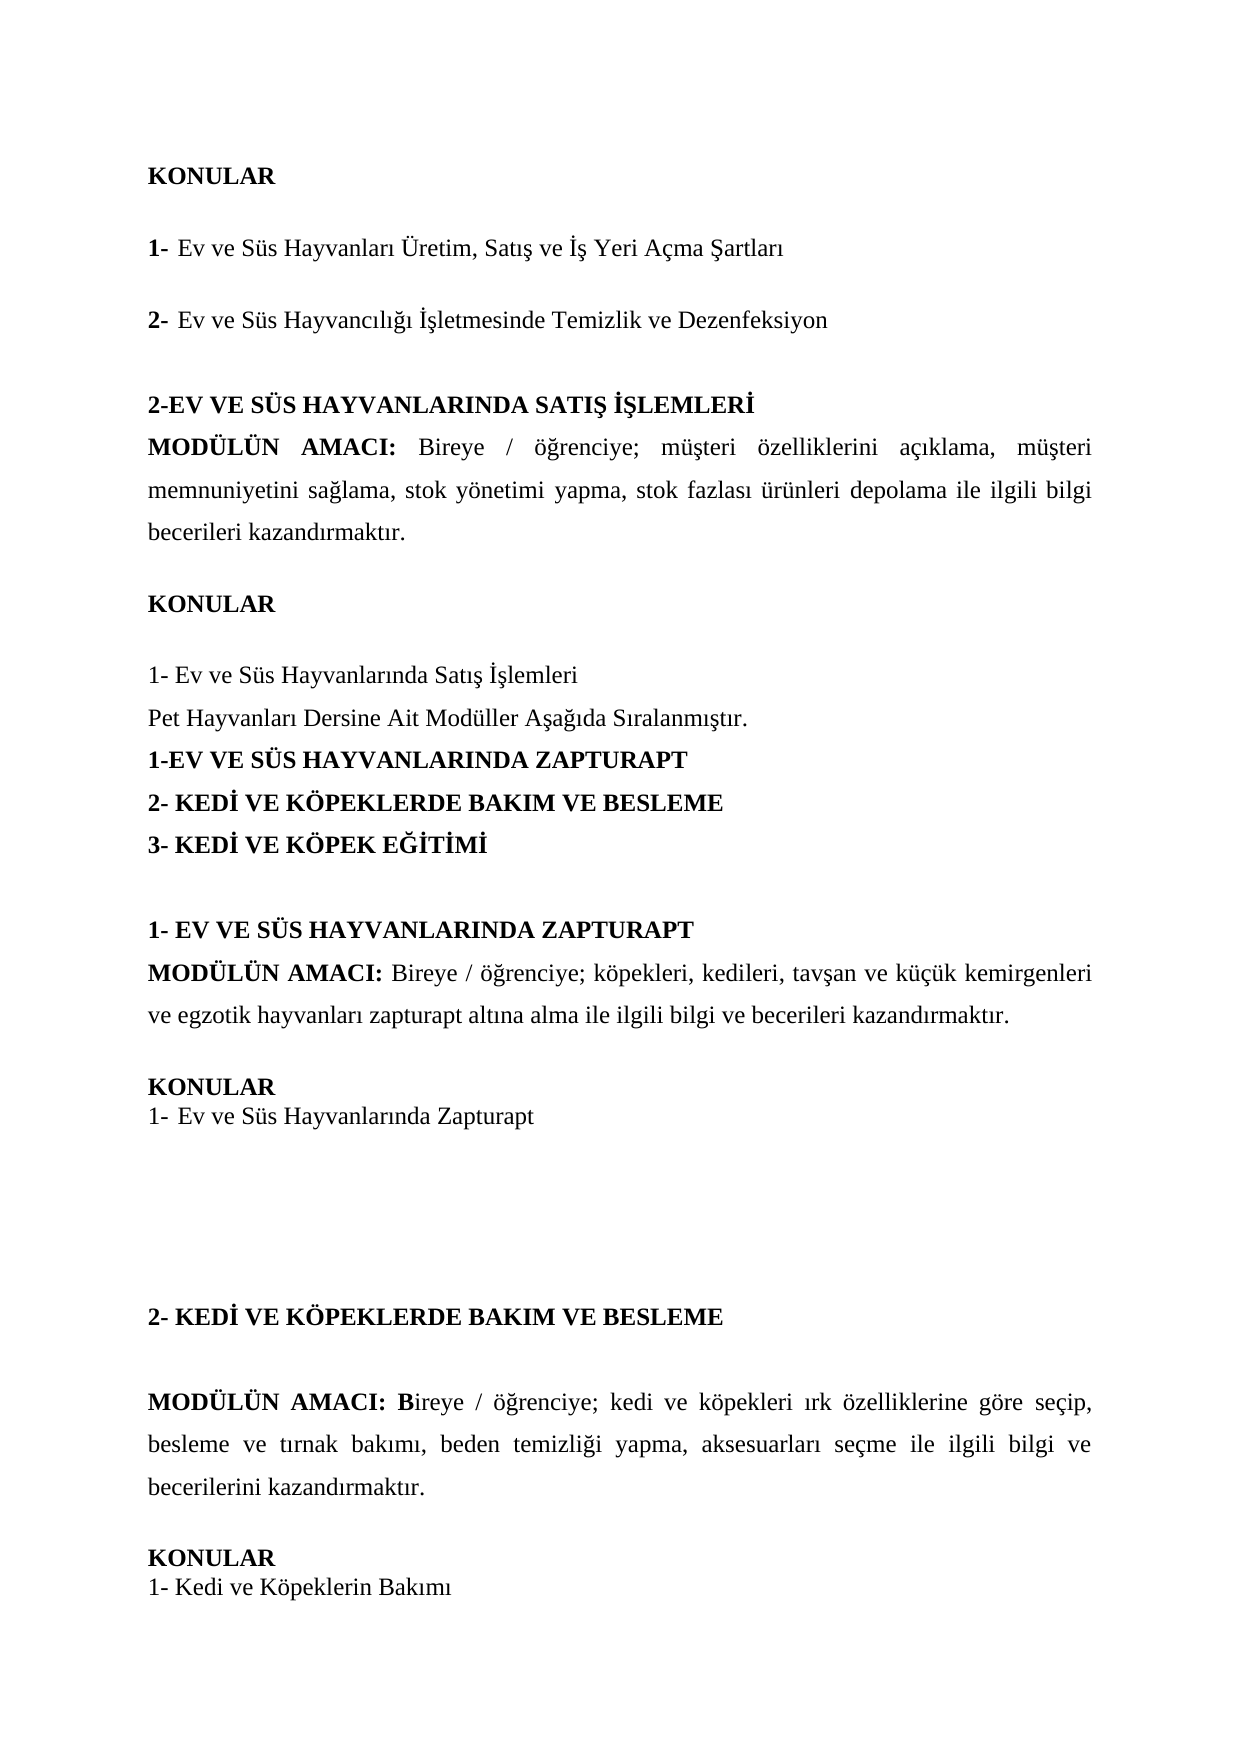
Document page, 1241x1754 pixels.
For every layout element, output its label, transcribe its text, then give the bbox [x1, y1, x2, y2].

text 3- KEDİ VE KÖPEK EĞİTİMİ [148, 817, 1093, 859]
list Ev ve Süs Hayvanları Üretim, Satış ve İş Yeri Açma Şartları [148, 219, 1093, 262]
text KONULAR [148, 1530, 1093, 1572]
list Ev ve Süs Hayvanlarında Zapturapt [148, 1101, 1093, 1130]
text 1- Ev ve Süs Hayvanlarında Satış İşlemleri [148, 647, 1093, 689]
text KONULAR [148, 575, 1093, 618]
text MODÜLÜN AMACI: Bireye / öğrenciye; müşteri özelliklerini açıklama, müşteri memnuniyetini sağlama, stok yönetimi yapma, stok fazlası ürünleri depolama ile ilgili bilgi becerileri kazandırmaktır. [148, 418, 1093, 546]
text 2- KEDİ VE KÖPEKLERDE BAKIM VE BESLEME [148, 774, 1093, 817]
text MODÜLÜN AMACI: Bireye / öğrenciye; köpekleri, kedileri, tavşan ve küçük kemirgenleri ve egzotik hayvanları zapturapt altına alma ile ilgili bilgi ve becerileri kazandırmaktır. [148, 944, 1093, 1029]
text MODÜLÜN AMACI: Bireye / öğrenciye; kedi ve köpekleri ırk özelliklerine göre seçip, besleme ve tırnak bakımı, beden temizliği yapma, aksesuarları seçme ile ilgili bilgi ve becerilerini kazandırmaktır. [148, 1373, 1093, 1501]
text 1- EV VE SÜS HAYVANLARINDA ZAPTURAPT [148, 902, 1093, 944]
text 1- Kedi ve Köpeklerin Bakımı [148, 1572, 1093, 1601]
text Pet Hayvanları Dersine Ait Modüller Aşağıda Sıralanmıştır. [148, 689, 1093, 732]
text KONULAR [148, 1058, 1093, 1101]
text 2-EV VE SÜS HAYVANLARINDA SATIŞ İŞLEMLERİ [148, 376, 1093, 418]
text KONULAR [148, 148, 1093, 190]
text 2- KEDİ VE KÖPEKLERDE BAKIM VE BESLEME [148, 1288, 1093, 1331]
list Ev ve Süs Hayvancılığı İşletmesinde Temizlik ve Dezenfeksiyon [148, 291, 1093, 333]
text 1-EV VE SÜS HAYVANLARINDA ZAPTURAPT [148, 732, 1093, 774]
